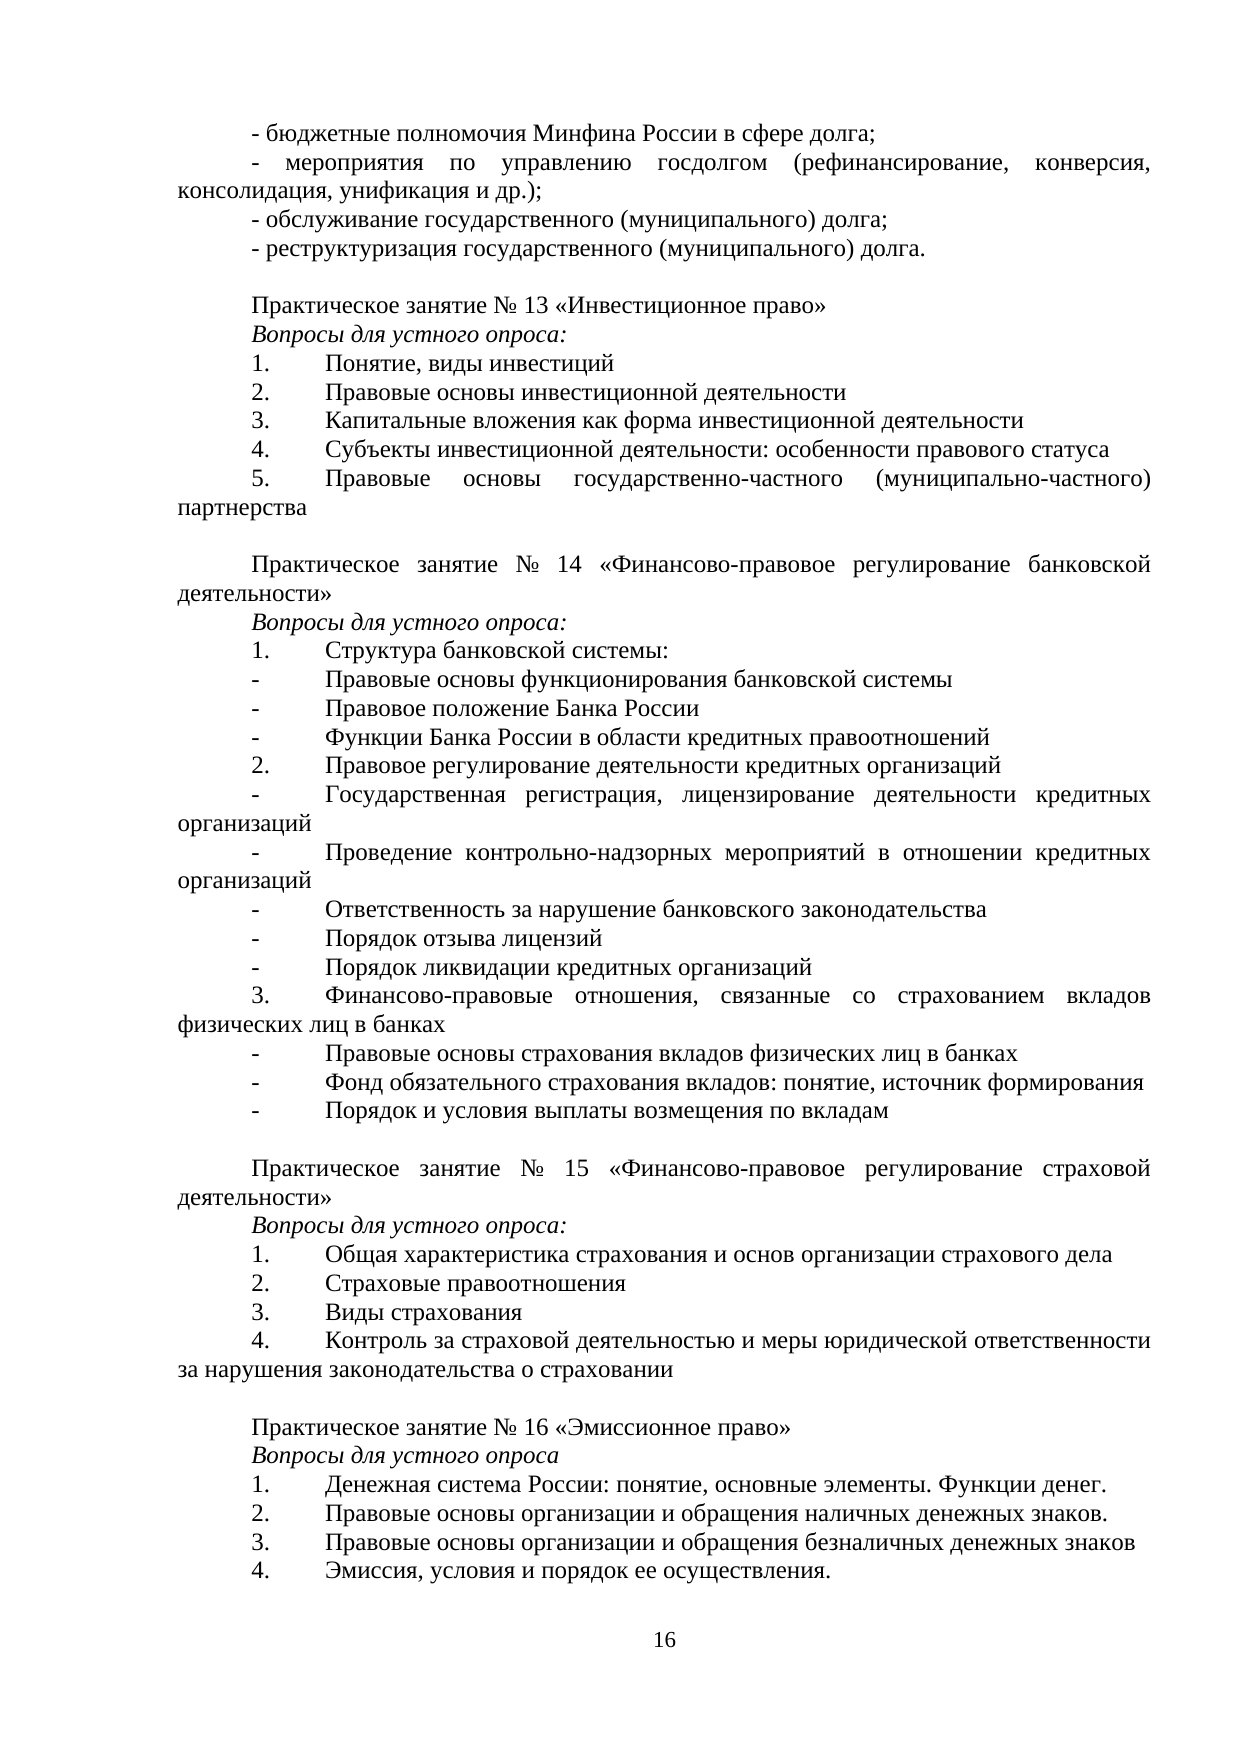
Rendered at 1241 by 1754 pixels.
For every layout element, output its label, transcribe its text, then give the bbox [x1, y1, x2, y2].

text Практическое занятие № 15 «Финансово-правовое регулирование страховой деятельности» [177, 1153, 1152, 1211]
list Виды страхования [177, 1297, 1152, 1326]
list Эмиссия, условия и порядок ее осуществления. [177, 1556, 1152, 1584]
list Капитальные вложения как форма инвестиционной деятельности [177, 406, 1152, 434]
list Правовые основы организации и обращения наличных денежных знаков. [177, 1498, 1152, 1527]
text Практическое занятие № 16 «Эмиссионное право» [177, 1412, 1152, 1441]
list Структура банковской системы: [177, 636, 1152, 664]
text Вопросы для устного опроса: [177, 607, 1152, 636]
list Общая характеристика страхования и основ организации страхового дела [177, 1239, 1152, 1268]
list Страховые правоотношения [177, 1268, 1152, 1297]
text Практическое занятие № 14 «Финансово-правовое регулирование банковской деятельности» [177, 549, 1152, 607]
list Правовые основы инвестиционной деятельности [177, 377, 1152, 406]
text - Правовое положение Банка России [177, 693, 1152, 722]
list Денежная система России: понятие, основные элементы. Функции денег. [177, 1469, 1152, 1498]
list Субъекты инвестиционной деятельности: особенности правового статуса [177, 434, 1152, 463]
text - Фонд обязательного страхования вкладов: понятие, источник формирования [177, 1067, 1152, 1096]
text - Функции Банка России в области кредитных правоотношений [177, 722, 1152, 751]
text - Правовые основы функционирования банковской системы [177, 664, 1152, 693]
text Практическое занятие № 13 «Инвестиционное право» [177, 291, 1152, 319]
text Вопросы для устного опроса: [177, 1211, 1152, 1239]
text - Порядок и условия выплаты возмещения по вкладам [177, 1096, 1152, 1124]
text - Порядок отзыва лицензий [177, 923, 1152, 952]
text - Правовые основы страхования вкладов физических лиц в банках [177, 1038, 1152, 1067]
list Понятие, виды инвестиций [177, 348, 1152, 377]
list Правовые основы государственно-частного (муниципально-частного) партнерства [177, 463, 1152, 521]
list Финансово-правовые отношения, связанные со страхованием вкладов физических лиц в банках [177, 981, 1152, 1038]
text - Порядок ликвидации кредитных организаций [177, 952, 1152, 981]
list Правовое регулирование деятельности кредитных организаций [177, 751, 1152, 779]
text Вопросы для устного опроса: [177, 319, 1152, 348]
list Контроль за страховой деятельностью и меры юридической ответственности за нарушения законодательства о страховании [177, 1326, 1152, 1383]
text - реструктуризация государственного (муниципального) долга. [177, 233, 1152, 262]
text - Ответственность за нарушение банковского законодательства [177, 894, 1152, 923]
text - мероприятия по управлению госдолгом (рефинансирование, конверсия, консолидация, унификация и др.); [177, 147, 1152, 204]
text - Государственная регистрация, лицензирование деятельности кредитных организаций [177, 779, 1152, 837]
text - обслуживание государственного (муниципального) долга; [177, 204, 1152, 233]
text Вопросы для устного опроса [177, 1441, 1152, 1469]
text - Проведение контрольно-надзорных мероприятий в отношении кредитных организаций [177, 837, 1152, 894]
list Правовые основы организации и обращения безналичных денежных знаков [177, 1527, 1152, 1556]
text - бюджетные полномочия Минфина России в сфере долга; [177, 118, 1152, 147]
